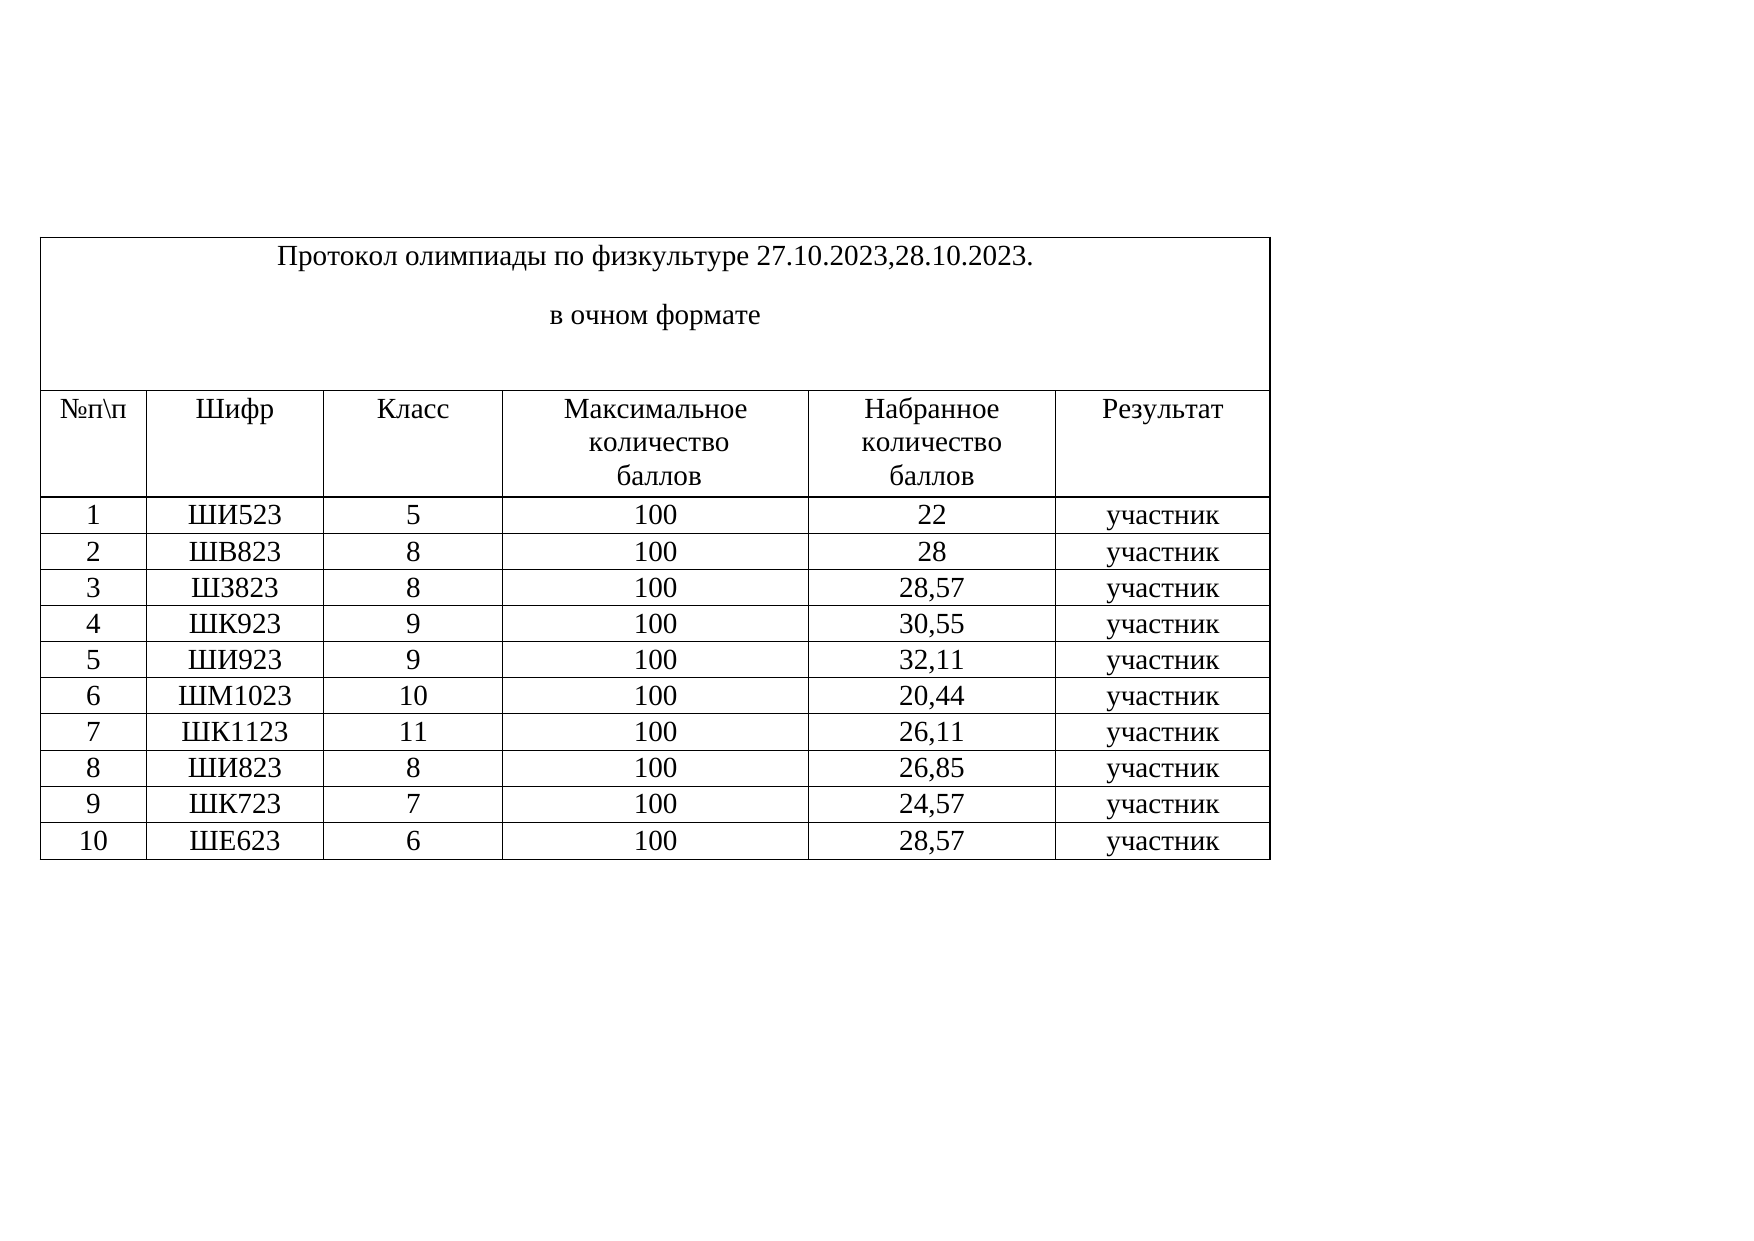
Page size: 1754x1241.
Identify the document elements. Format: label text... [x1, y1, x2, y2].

table_cell ШЗ823 [147, 570, 323, 605]
table_cell 2 [41, 534, 146, 569]
table_cell 100 [503, 678, 808, 713]
table_cell 28,57 [809, 570, 1055, 605]
table_cell 28,57 [809, 823, 1055, 859]
table_cell ШК923 [147, 606, 323, 641]
table_cell 9 [41, 787, 146, 822]
table_cell участник [1056, 714, 1269, 749]
table_cell 8 [324, 570, 502, 605]
table_cell 5 [41, 642, 146, 677]
table_cell 8 [41, 751, 146, 786]
table_cell ШИ823 [147, 751, 323, 786]
table_cell ШК1123 [147, 714, 323, 749]
table_cell 100 [503, 642, 808, 677]
table_cell 20,44 [809, 678, 1055, 713]
table_cell участник [1056, 534, 1269, 569]
table_cell 26,11 [809, 714, 1055, 749]
table_cell ШМ1023 [147, 678, 323, 713]
table_cell 7 [41, 714, 146, 749]
table_cell ШК723 [147, 787, 323, 822]
table_cell ШИ923 [147, 642, 323, 677]
table_cell 3 [41, 570, 146, 605]
table_cell участник [1056, 751, 1269, 786]
table_cell ШИ523 [147, 498, 323, 533]
table_cell 32,11 [809, 642, 1055, 677]
table_cell ШВ823 [147, 534, 323, 569]
table_cell 100 [503, 498, 808, 533]
table_cell 1 [41, 498, 146, 533]
table_cell 30,55 [809, 606, 1055, 641]
table_cell 6 [324, 823, 502, 859]
table_header Протокол олимпиады по физкультуре 27.10.2023,28.10.2023. в очном формате [41, 238, 1269, 390]
table_cell Результат [1056, 391, 1269, 496]
table_cell 11 [324, 714, 502, 749]
table_cell 24,57 [809, 787, 1055, 822]
table_cell 22 [809, 498, 1055, 533]
table_cell 9 [324, 606, 502, 641]
table_cell 8 [324, 534, 502, 569]
table_cell 100 [503, 714, 808, 749]
table_cell 100 [503, 534, 808, 569]
table_cell 5 [324, 498, 502, 533]
table_cell 100 [503, 570, 808, 605]
table_cell участник [1056, 642, 1269, 677]
table_cell Максимальное количество баллов [503, 391, 808, 496]
table_cell Шифр [147, 391, 323, 496]
table_cell 10 [324, 678, 502, 713]
table_cell участник [1056, 678, 1269, 713]
table_cell 8 [324, 751, 502, 786]
table_cell участник [1056, 823, 1269, 859]
table_cell 4 [41, 606, 146, 641]
table_cell участник [1056, 606, 1269, 641]
table_cell участник [1056, 498, 1269, 533]
table_cell 100 [503, 787, 808, 822]
table_cell 100 [503, 751, 808, 786]
table_cell ШЕ623 [147, 823, 323, 859]
table_cell 26,85 [809, 751, 1055, 786]
table_cell 6 [41, 678, 146, 713]
table_cell 10 [41, 823, 146, 859]
table_cell 9 [324, 642, 502, 677]
table_cell Класс [324, 391, 502, 496]
table_cell 100 [503, 823, 808, 859]
table_cell 100 [503, 606, 808, 641]
table_cell 28 [809, 534, 1055, 569]
table_cell участник [1056, 570, 1269, 605]
table_cell Набранное количество баллов [809, 391, 1055, 496]
table_cell участник [1056, 787, 1269, 822]
table_cell №п\п [41, 391, 146, 496]
table_cell 7 [324, 787, 502, 822]
